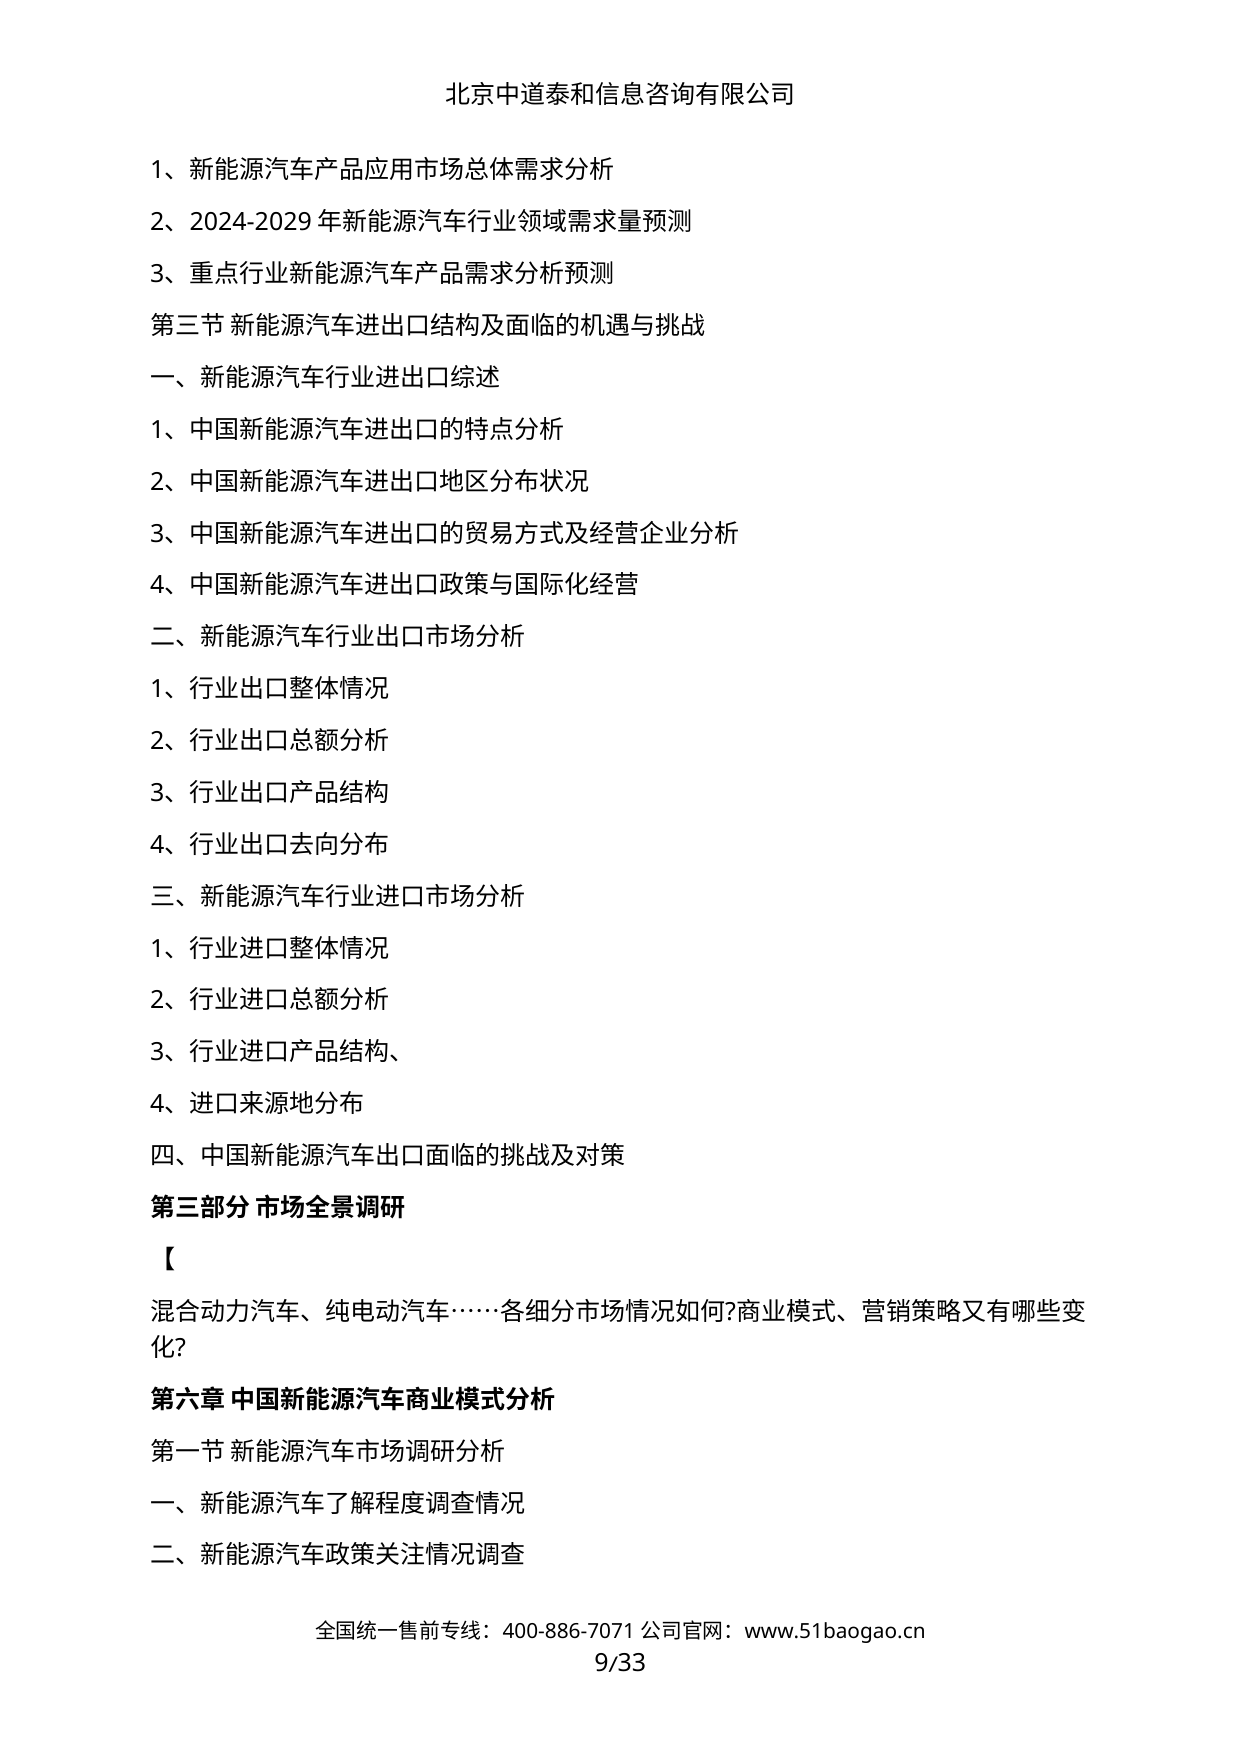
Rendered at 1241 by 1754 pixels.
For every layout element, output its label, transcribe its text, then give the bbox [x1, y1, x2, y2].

text 4、进口来源地分布 [150, 1084, 1090, 1120]
text 第三节 新能源汽车进出口结构及面临的机遇与挑战 [150, 306, 1090, 342]
text 1、行业出口整体情况 [150, 669, 1090, 705]
text 3、中国新能源汽车进出口的贸易方式及经营企业分析 [150, 513, 1090, 549]
text 一、新能源汽车了解程度调查情况 [150, 1483, 1090, 1519]
text 2、2024-2029年新能源汽车行业领域需求量预测 [150, 202, 1090, 238]
text 2、行业出口总额分析 [150, 721, 1090, 757]
text 4、中国新能源汽车进出口政策与国际化经营 [150, 565, 1090, 601]
text 三、新能源汽车行业进口市场分析 [150, 876, 1090, 912]
text 混合动力汽车、纯电动汽车……各细分市场情况如何?商业模式、营销策略又有哪些变化? [150, 1291, 1090, 1364]
text 4、行业出口去向分布 [150, 824, 1090, 861]
text 1、中国新能源汽车进出口的特点分析 [150, 409, 1090, 446]
text 3、行业进口产品结构、 [150, 1032, 1090, 1068]
text 3、重点行业新能源汽车产品需求分析预测 [150, 254, 1090, 290]
text 1、新能源汽车产品应用市场总体需求分析 [150, 150, 1090, 186]
text 二、新能源汽车行业出口市场分析 [150, 617, 1090, 653]
text 第三部分 市场全景调研 [150, 1187, 1090, 1224]
text 第六章 中国新能源汽车商业模式分析 [150, 1379, 1090, 1416]
text 二、新能源汽车政策关注情况调查 [150, 1535, 1090, 1571]
text 第一节 新能源汽车市场调研分析 [150, 1431, 1090, 1467]
text 一、新能源汽车行业进出口综述 [150, 357, 1090, 394]
text 3、行业出口产品结构 [150, 772, 1090, 809]
text 2、中国新能源汽车进出口地区分布状况 [150, 461, 1090, 497]
text 【 [150, 1239, 1090, 1276]
text 2、行业进口总额分析 [150, 980, 1090, 1016]
text 四、中国新能源汽车出口面临的挑战及对策 [150, 1136, 1090, 1172]
text 1、行业进口整体情况 [150, 928, 1090, 964]
